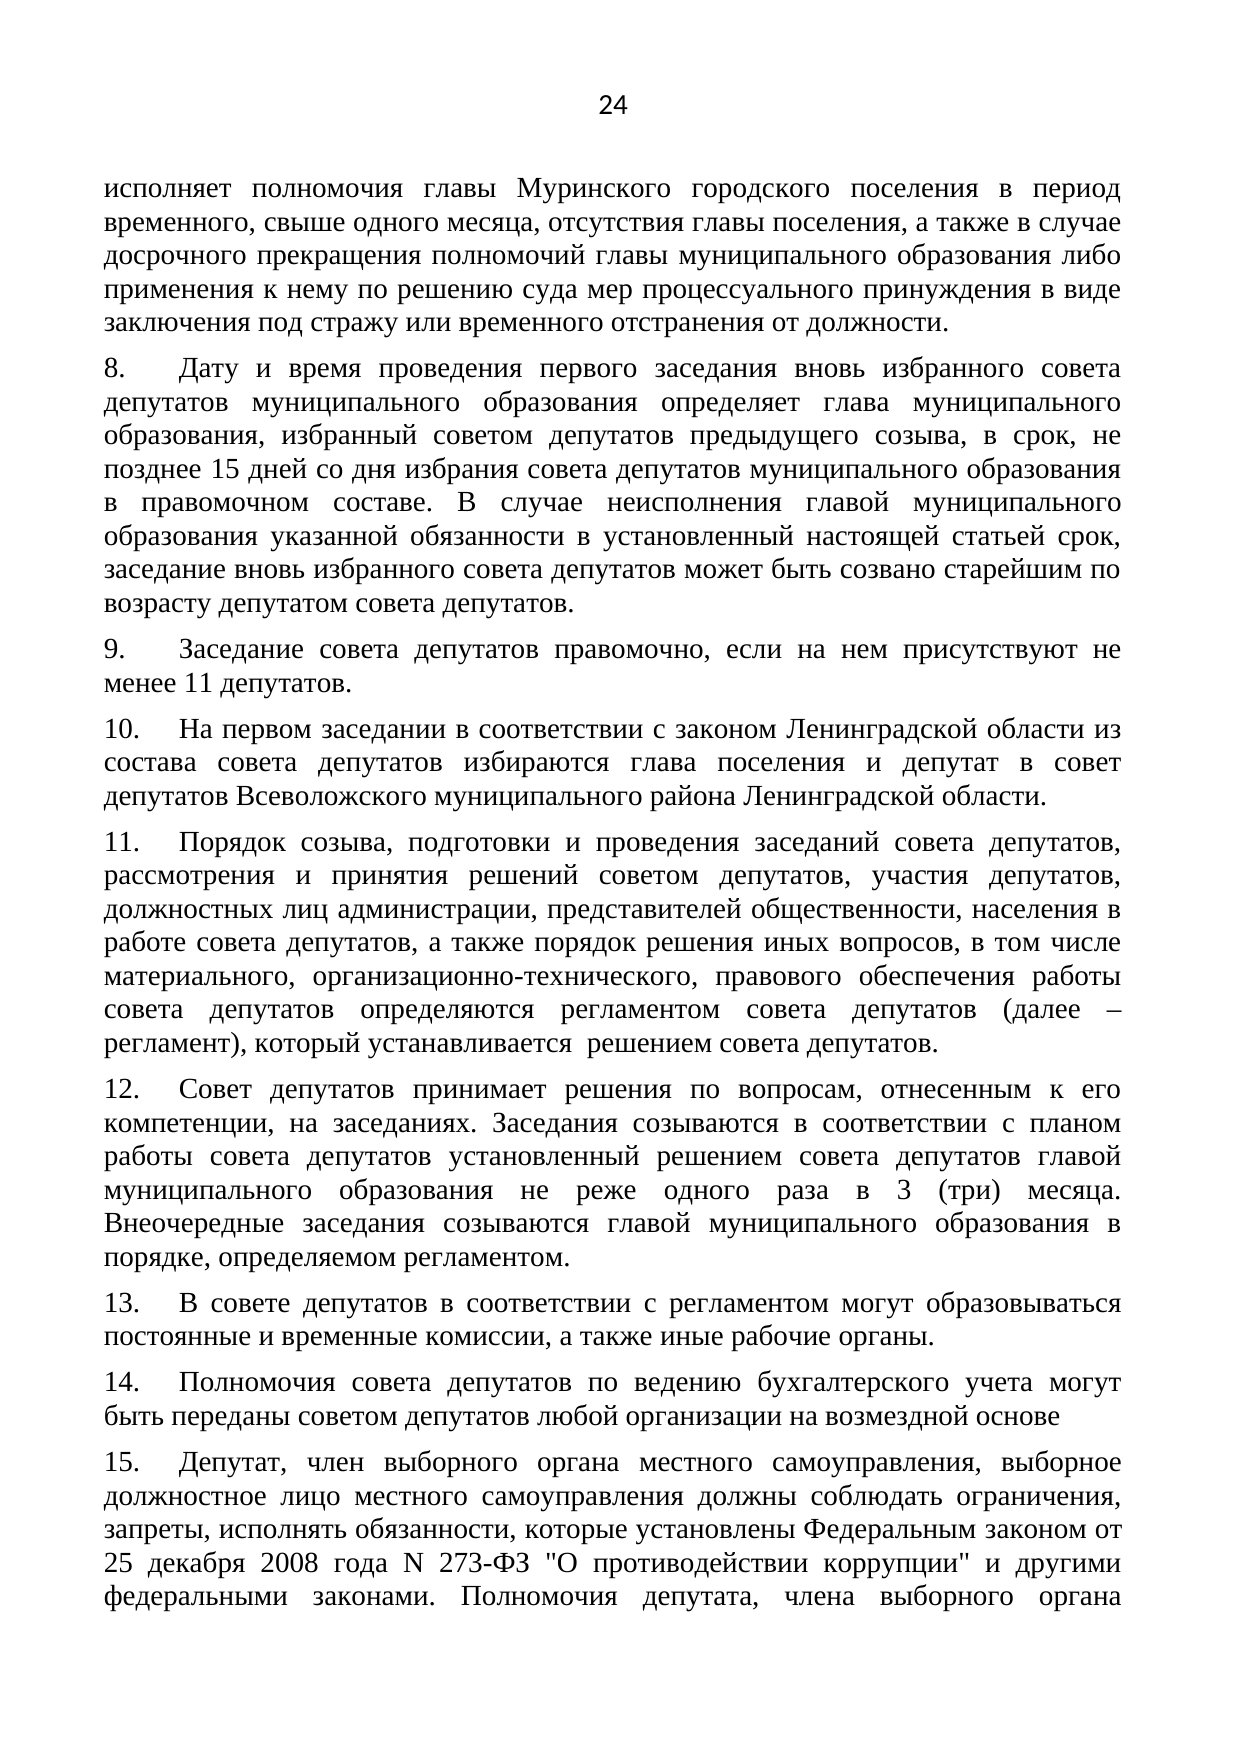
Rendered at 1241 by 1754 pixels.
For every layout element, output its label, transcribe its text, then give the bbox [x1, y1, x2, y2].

list Полномочия совета депутатов по ведению бухгалтерского учета могут быть переданы советом депутатов любой организации на возмездной основе [103, 1364, 1122, 1432]
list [103, 170, 1122, 338]
list На первом заседании в соответствии с законом Ленинградской области из состава совета депутатов избираются глава поселения и депутат в совет депутатов Всеволожского муниципального района Ленинградской области. [103, 711, 1122, 811]
list В совете депутатов в соответствии с регламентом могут образовываться постоянные и временные комиссии, а также иные рабочие органы. [103, 1285, 1122, 1352]
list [103, 1444, 1122, 1612]
list Дату и время проведения первого заседания вновь избранного совета депутатов муниципального образования определяет глава муниципального образования, избранный советом депутатов предыдущего созыва, в срок, не позднее 15 дней со дня избрания совета депутатов муниципального образования в правомочном составе. В случае неисполнения главой муниципального образования указанной обязанности в установленный настоящей статьей срок, заседание вновь избранного совета депутатов может быть созвано старейшим по возрасту депутатом совета депутатов. [103, 350, 1122, 619]
list Порядок созыва, подготовки и проведения заседаний совета депутатов, рассмотрения и принятия решений советом депутатов, участия депутатов, должностных лиц администрации, представителей общественности, населения в работе совета депутатов, а также порядок решения иных вопросов, в том числе материального, организационно-технического, правового обеспечения работы совета депутатов определяются регламентом совета депутатов (далее – регламент), который устанавливается решением совета депутатов. [103, 824, 1122, 1059]
list Совет депутатов принимает решения по вопросам, отнесенным к его компетенции, на заседаниях. Заседания созываются в соответствии с планом работы совета депутатов установленный решением совета депутатов главой муниципального образования не реже одного раза в 3 (три) месяца. Внеочередные заседания созываются главой муниципального образования в порядке, определяемом регламентом. [103, 1071, 1122, 1272]
list Заседание совета депутатов правомочно, если на нем присутствуют не менее 11 депутатов. [103, 631, 1122, 698]
